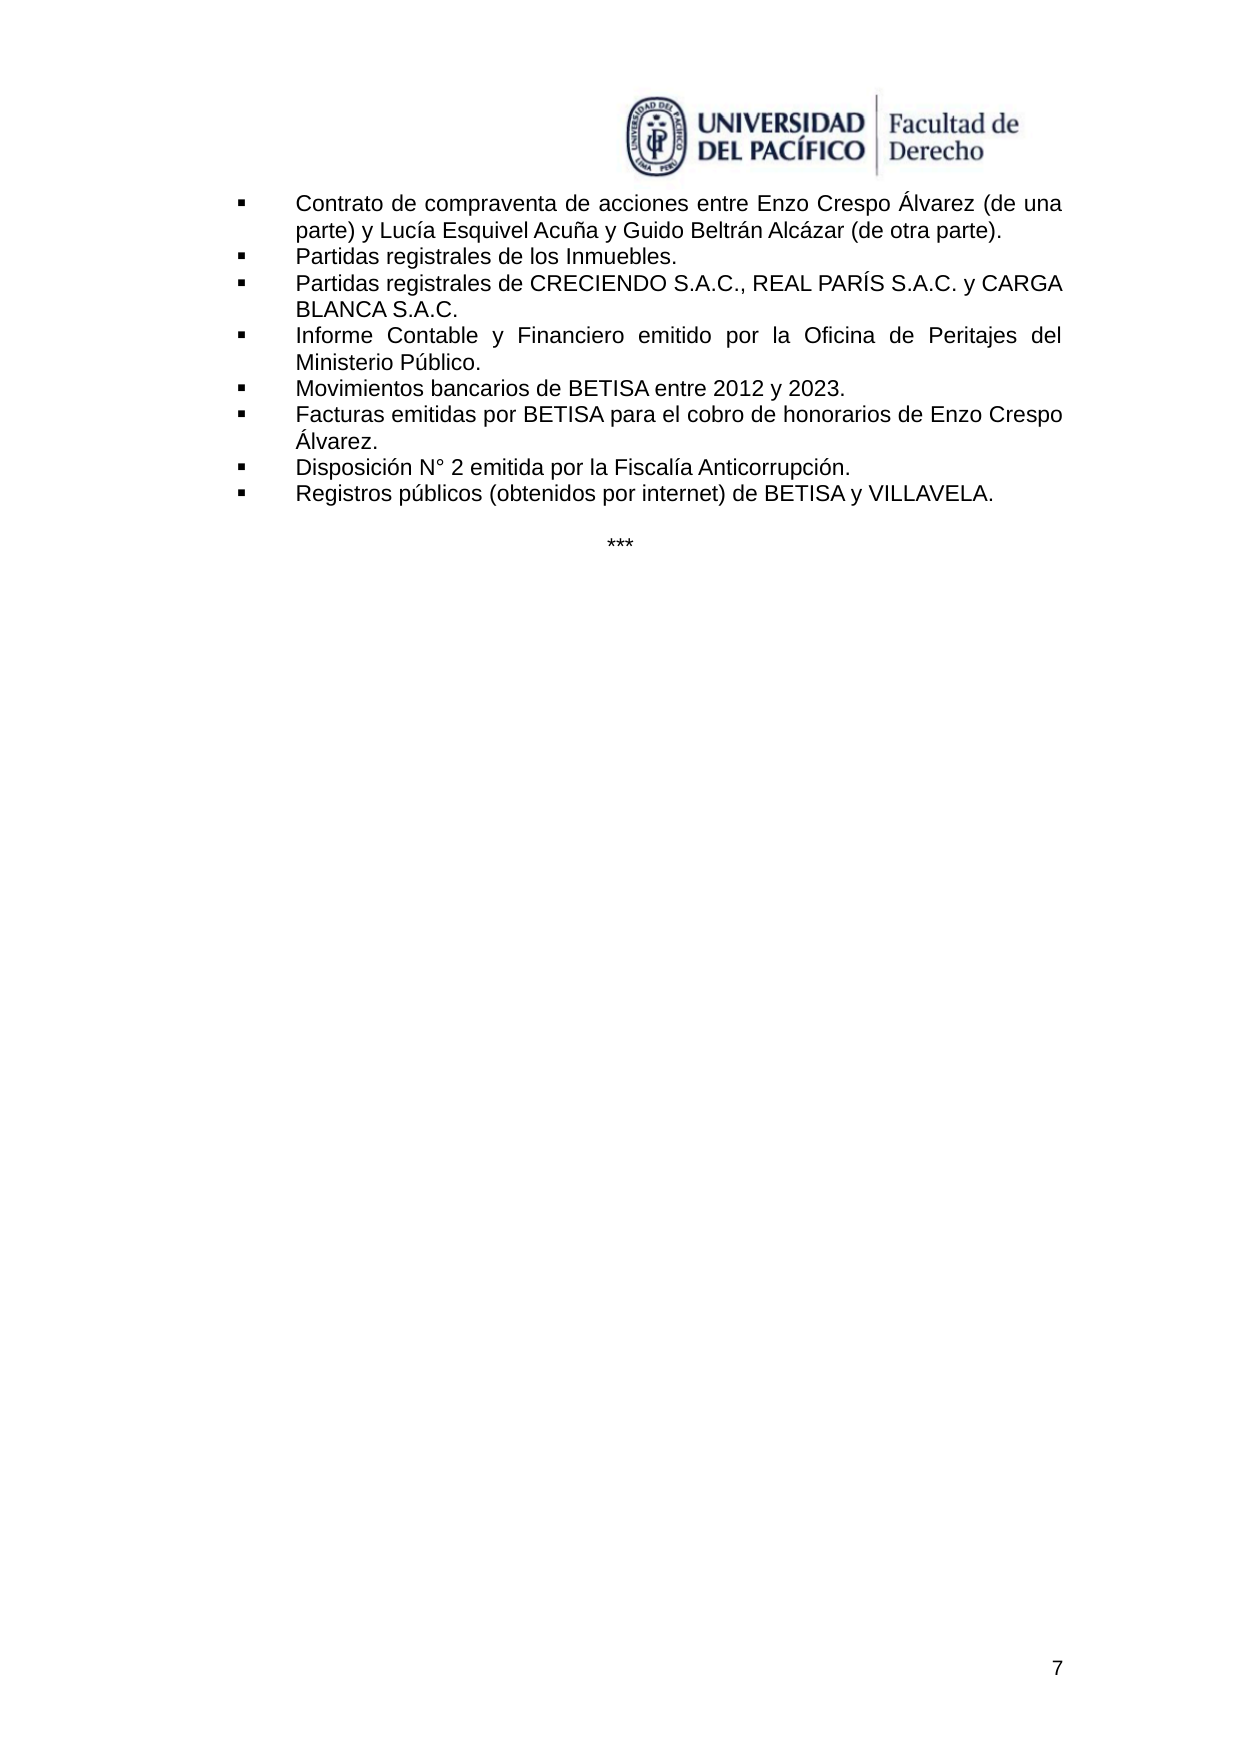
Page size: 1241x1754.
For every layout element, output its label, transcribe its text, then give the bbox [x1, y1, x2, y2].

list Partidas registrales de los Inmuebles. [236, 243, 1063, 269]
picture [607, 73, 1064, 191]
list Partidas registrales de CRECIENDO S.A.C., REAL PARÍS S.A.C. y CARGA BLANCA S.A.C. [236, 269, 1063, 322]
list Movimientos bancarios de BETISA entre 2012 y 2023. [236, 375, 1063, 401]
list Contrato de compraventa de acciones entre Enzo Crespo Álvarez (de una parte) y Lucía Esquivel Acuña y Guido Beltrán Alcázar (de otra parte). [236, 190, 1063, 243]
text *** [177, 533, 1063, 559]
list Registros públicos (obtenidos por internet) de BETISA y VILLAVELA. [236, 480, 1063, 507]
list Informe Contable y Financiero emitido por la Oficina de Peritajes del Ministerio Público. [236, 322, 1063, 375]
list Disposición N° 2 emitida por la Fiscalía Anticorrupción. [236, 454, 1063, 480]
list Facturas emitidas por BETISA para el cobro de honorarios de Enzo Crespo Álvarez. [236, 401, 1063, 454]
